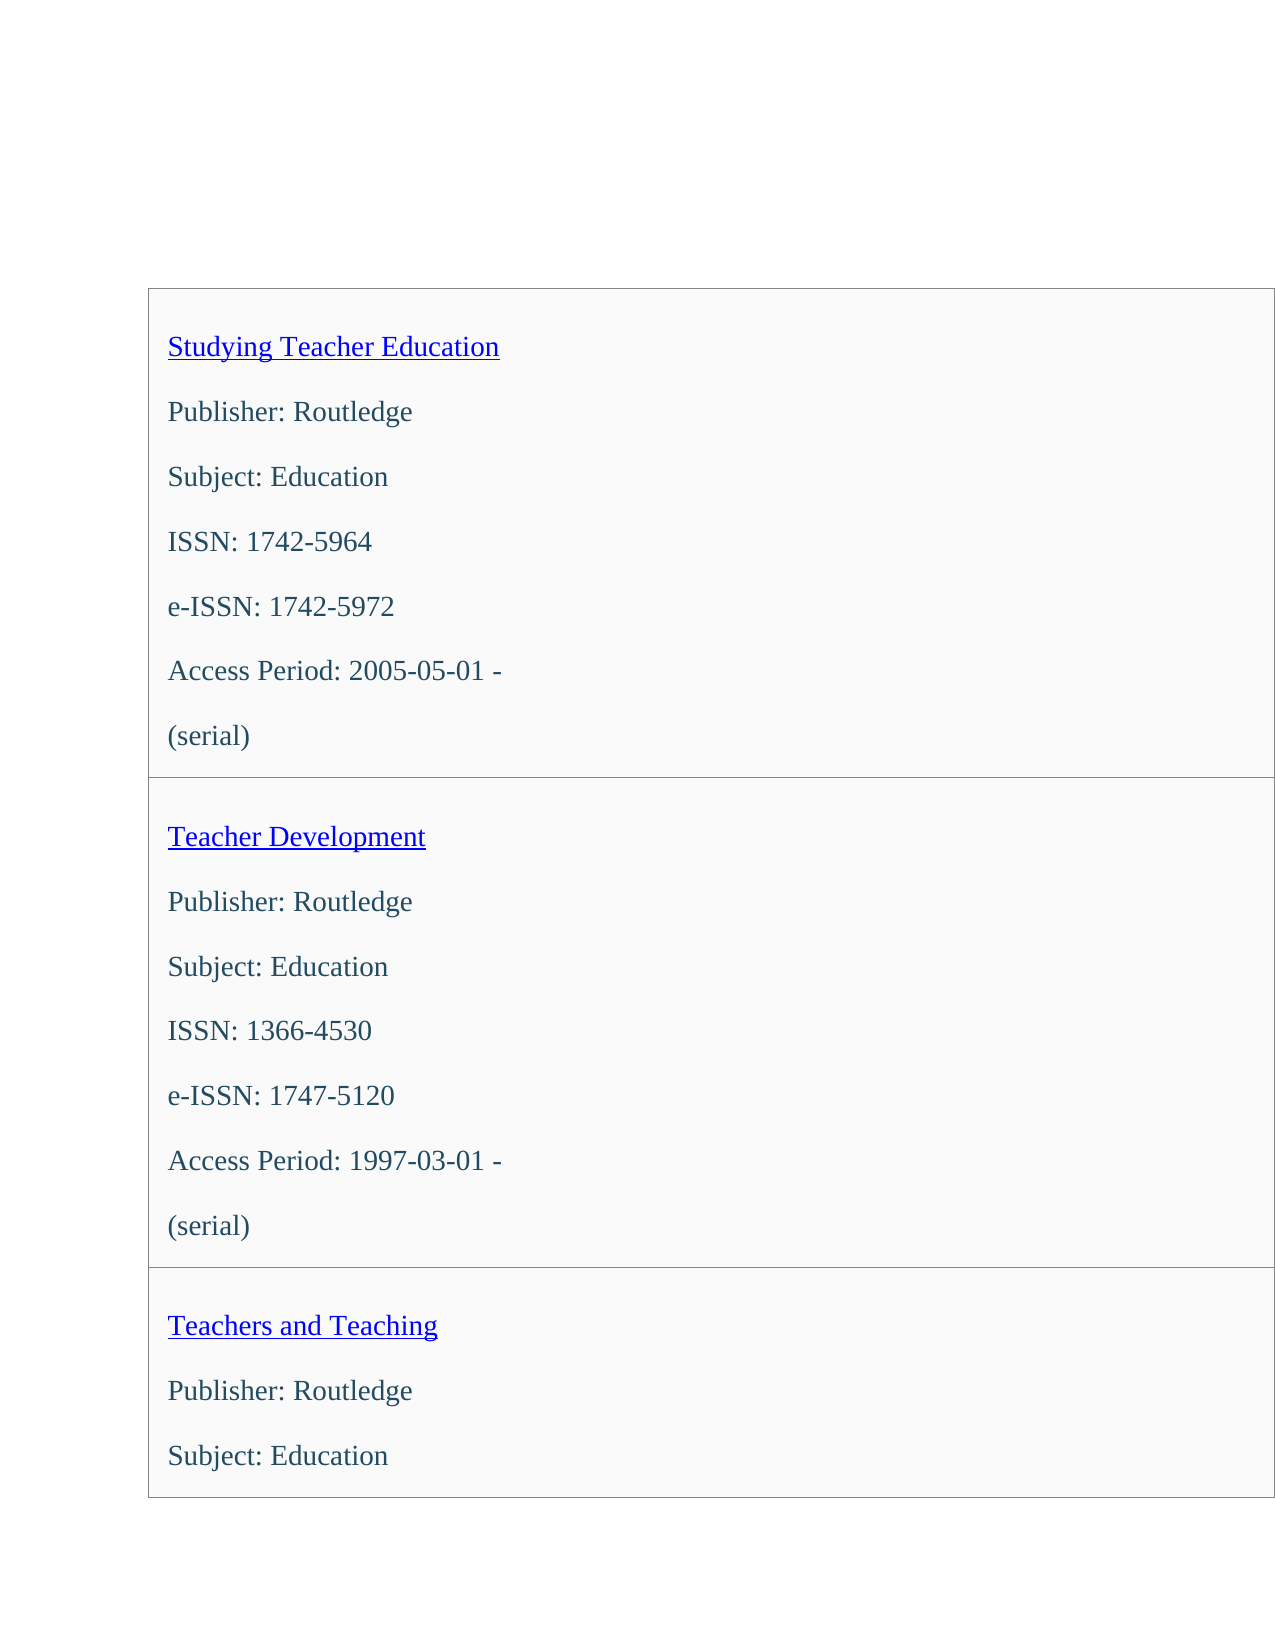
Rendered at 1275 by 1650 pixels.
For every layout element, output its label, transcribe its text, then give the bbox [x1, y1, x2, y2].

table_cell Studying Teacher Education Publisher: Routledge Subject: Education ISSN: 1742-5964 e-ISSN: 1742-5972 Access Period: 2005-05-01 - (serial) [149, 289, 1274, 777]
table_cell Teacher Development Publisher: Routledge Subject: Education ISSN: 1366-4530 e-ISSN: 1747-5120 Access Period: 1997-03-01 - (serial) [149, 778, 1274, 1266]
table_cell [149, 1268, 1274, 1497]
